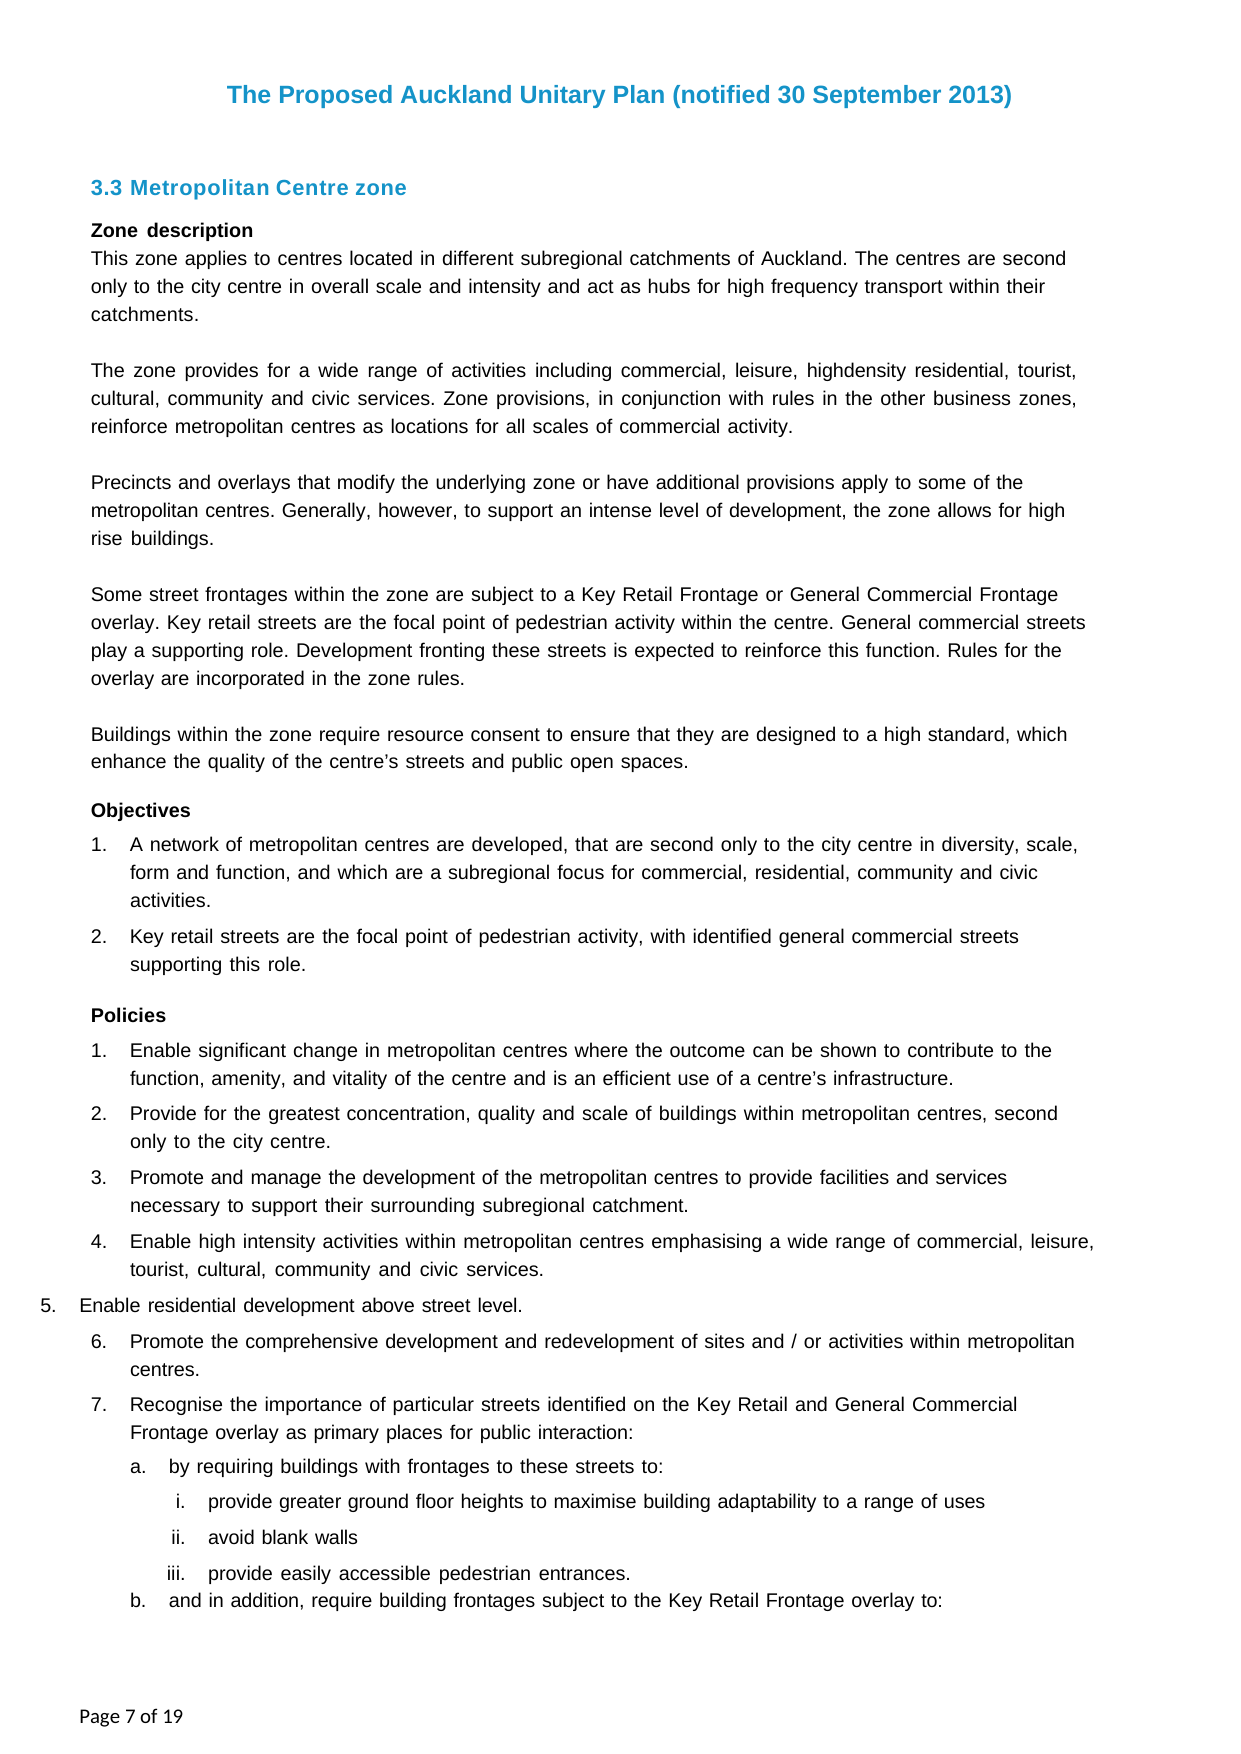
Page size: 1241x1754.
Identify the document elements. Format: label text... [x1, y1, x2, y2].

list Enable high intensity activities within metropolitan centres emphasising a wide range of commercial, leisure, tourist, cultural, community and civic services. [91, 1230, 1104, 1280]
list and in addition, require building frontages subject to the Key Retail Frontage overlay to: [130, 1589, 1115, 1612]
text i. [79, 1490, 185, 1512]
text Precincts and overlays that modify the underlying zone or have additional provisions apply to some of the metropolitan centres. Generally, however, to support an intense level of development, the zone allows for high­ rise buildings. [91, 471, 1079, 549]
subtitle Policies [91, 1004, 1115, 1027]
text Buildings within the zone require resource consent to ensure that they are designed to a high standard, which enhance the quality of the centre’s streets and public open spaces. [91, 722, 1077, 773]
subtitle Objectives [91, 799, 1115, 821]
list Enable significant change in metropolitan centres where the outcome can be shown to contribute to the function, amenity, and vitality of the centre and is an efficient use of a centre’s infrastructure. [91, 1038, 1060, 1089]
text ii. iii. [166, 1526, 185, 1584]
text Some street frontages within the zone are subject to a Key Retail Frontage or General Commercial Frontage overlay. Key retail streets are the focal point of pedestrian activity within the centre. General commercial streets play a supporting role. Development fronting these streets is expected to reinforce this function. Rules for the overlay are incorporated in the zone rules. [91, 583, 1088, 689]
list Recognise the importance of particular streets identified on the Key Retail and General Commercial Frontage overlay as primary places for public interaction: [91, 1393, 1024, 1444]
list A network of metropolitan centres are developed, that are second only to the city centre in diversity, scale, form and function, and which are a sub­regional focus for commercial, residential, community and civic activities. [91, 833, 1088, 912]
text provide easily accessible pedestrian entrances. [208, 1562, 1115, 1584]
text provide greater ground floor heights to maximise building adaptability to a range of uses avoid blank walls [208, 1490, 993, 1548]
list Key retail streets are the focal point of pedestrian activity, with identified general commercial streets supporting this role. [91, 925, 1029, 975]
list Enable residential development above street level. [40, 1293, 1115, 1316]
text The zone provides for a wide range of activities including commercial, leisure, high­density residential, tourist, cultural, community and civic services. Zone provisions, in conjunction with rules in the other business zones, reinforce metropolitan centres as locations for all scales of commercial activity. [91, 359, 1077, 437]
text This zone applies to centres located in different sub­regional catchments of Auckland. The centres are second only to the city centre in overall scale and intensity and act as hubs for high frequency transport within their catchments. [91, 247, 1082, 325]
list Promote the comprehensive development and redevelopment of sites and / or activities within metropolitan centres. [91, 1329, 1082, 1380]
subtitle Metropolitan Centre zone [91, 174, 1115, 200]
list Provide for the greatest concentration, quality and scale of buildings within metropolitan centres, second only to the city centre. [91, 1102, 1066, 1153]
list Promote and manage the development of the metropolitan centres to provide facilities and services necessary to support their surrounding sub­regional catchment. [91, 1166, 1015, 1217]
list by requiring buildings with frontages to these streets to: [130, 1455, 1115, 1478]
subtitle Zone description [91, 219, 1115, 241]
